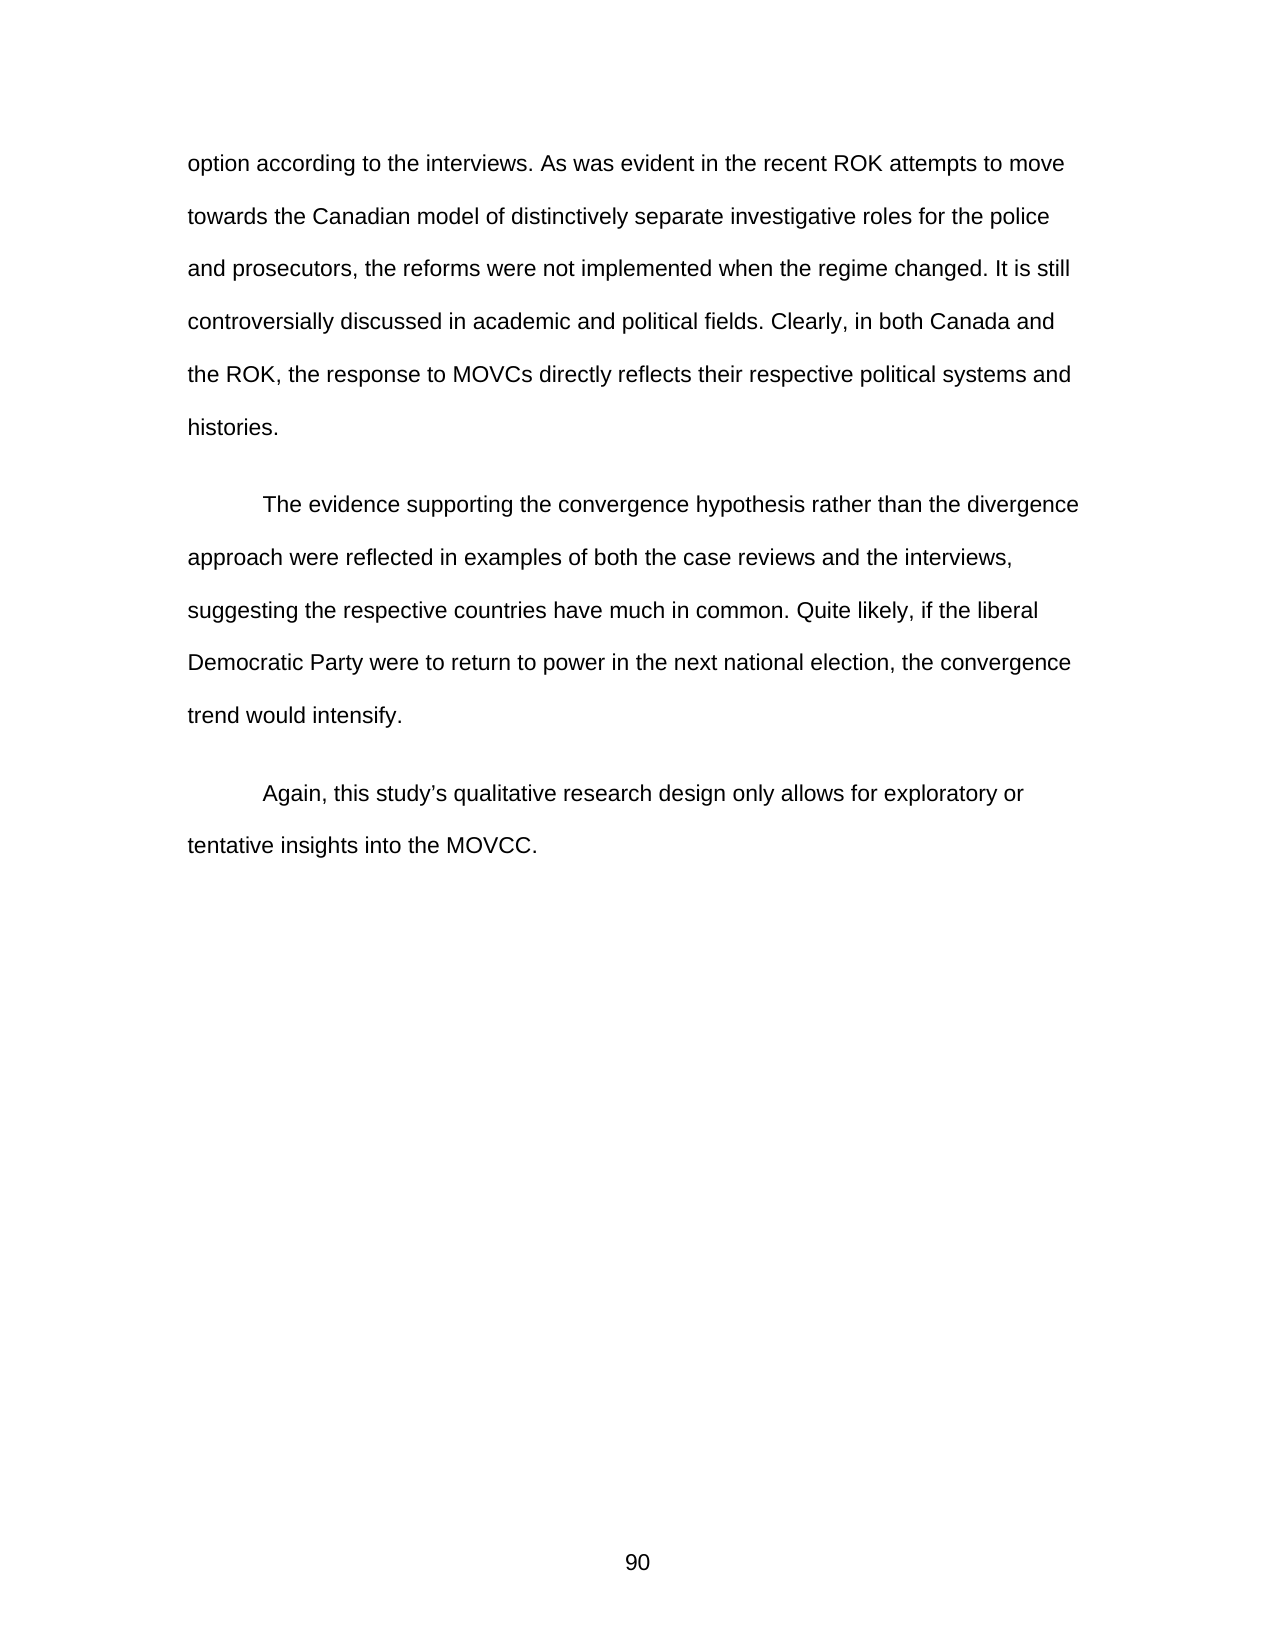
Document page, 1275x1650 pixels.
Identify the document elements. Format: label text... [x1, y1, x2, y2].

text The evidence supporting the convergence hypothesis rather than the divergence approach were reflected in examples of both the case reviews and the interviews, suggesting the respective countries have much in common. Quite likely, if the liberal Democratic Party were to return to power in the next national election, the convergence trend would intensify. [187, 491, 1087, 728]
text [187, 150, 1087, 440]
text Again, this study’s qualitative research design only allows for exploratory or tentative insights into the MOVCC. [187, 780, 1087, 859]
